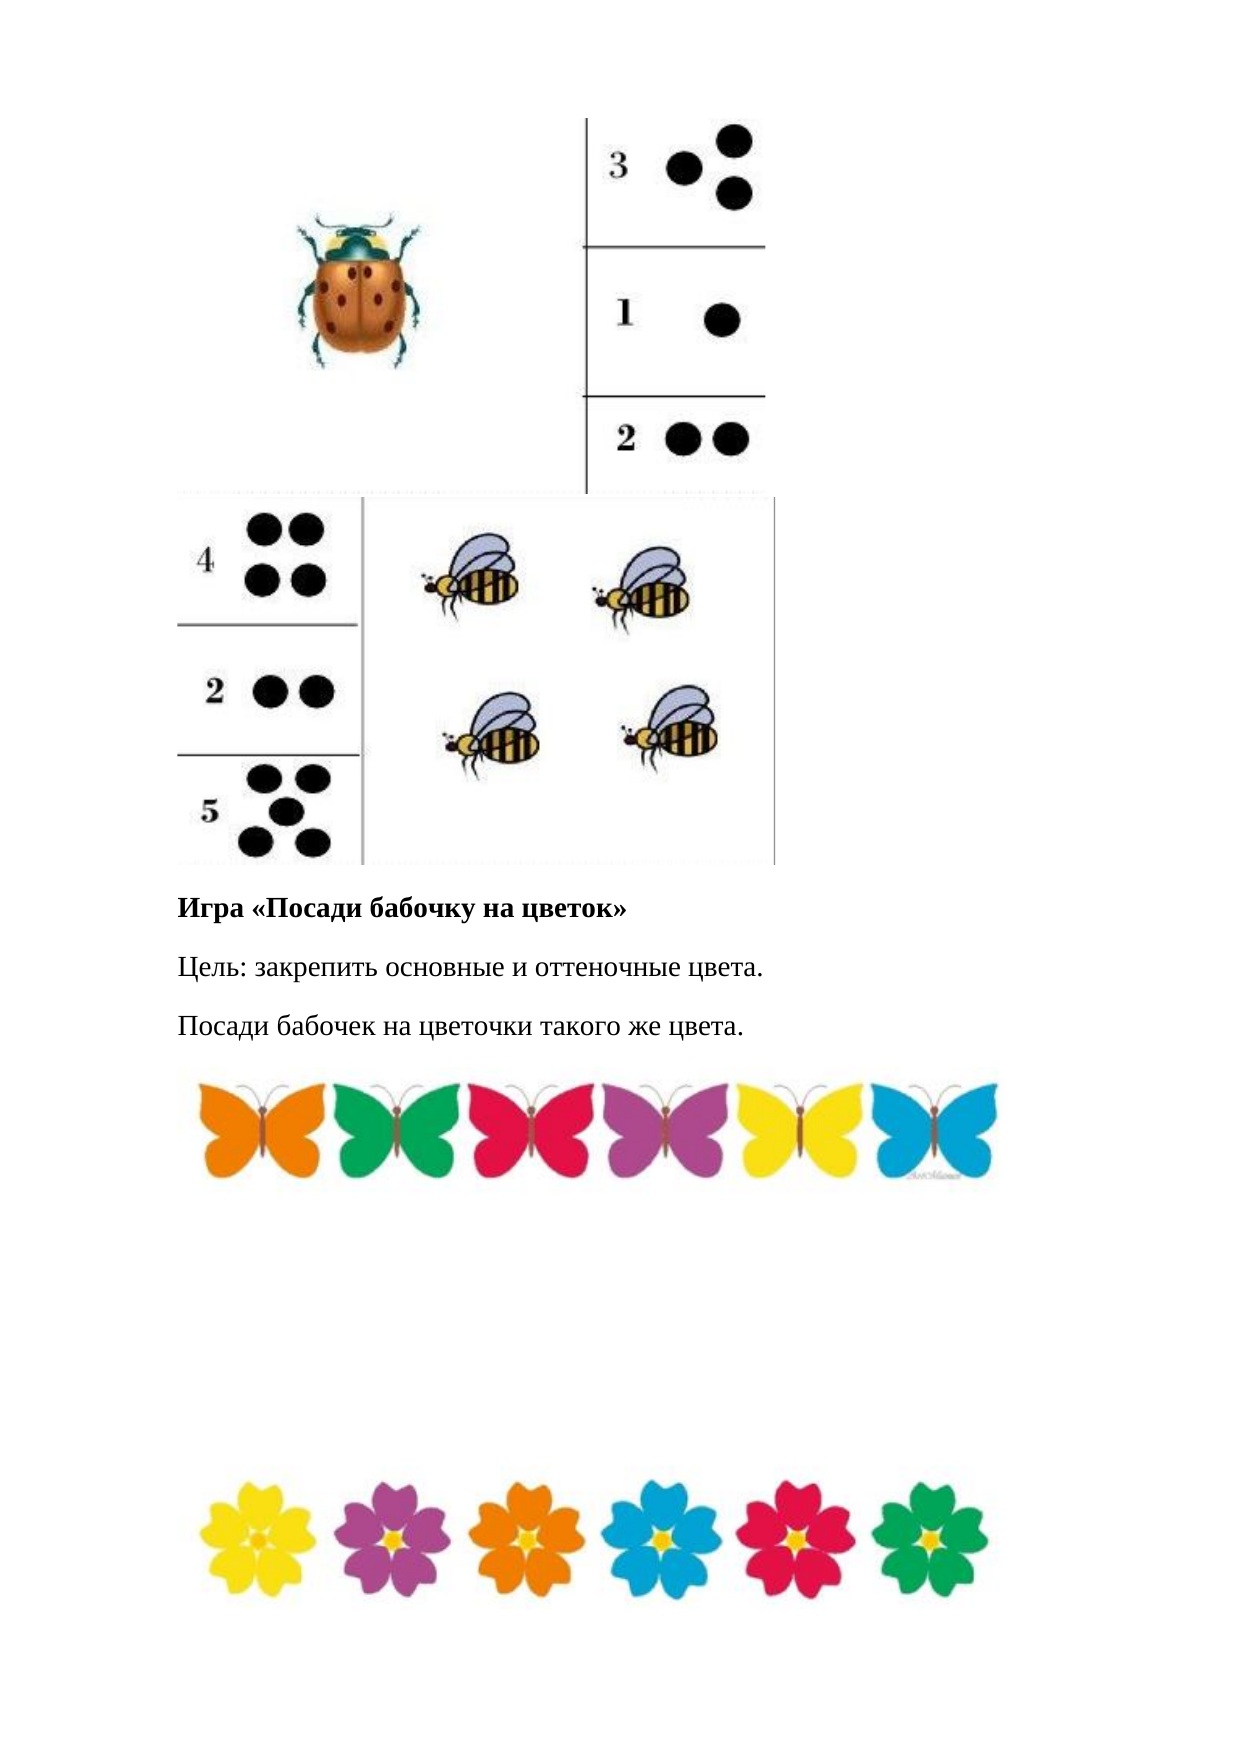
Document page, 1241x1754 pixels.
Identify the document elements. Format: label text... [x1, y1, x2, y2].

picture [177, 1067, 1016, 1609]
text Игра «Посади бабочку на цветок» [177, 890, 1152, 923]
picture [177, 118, 766, 494]
picture [177, 497, 776, 865]
text Посади бабочек на цветочки такого же цвета. [177, 1008, 1152, 1042]
text Цель: закрепить основные и оттеночные цвета. [177, 949, 1152, 983]
